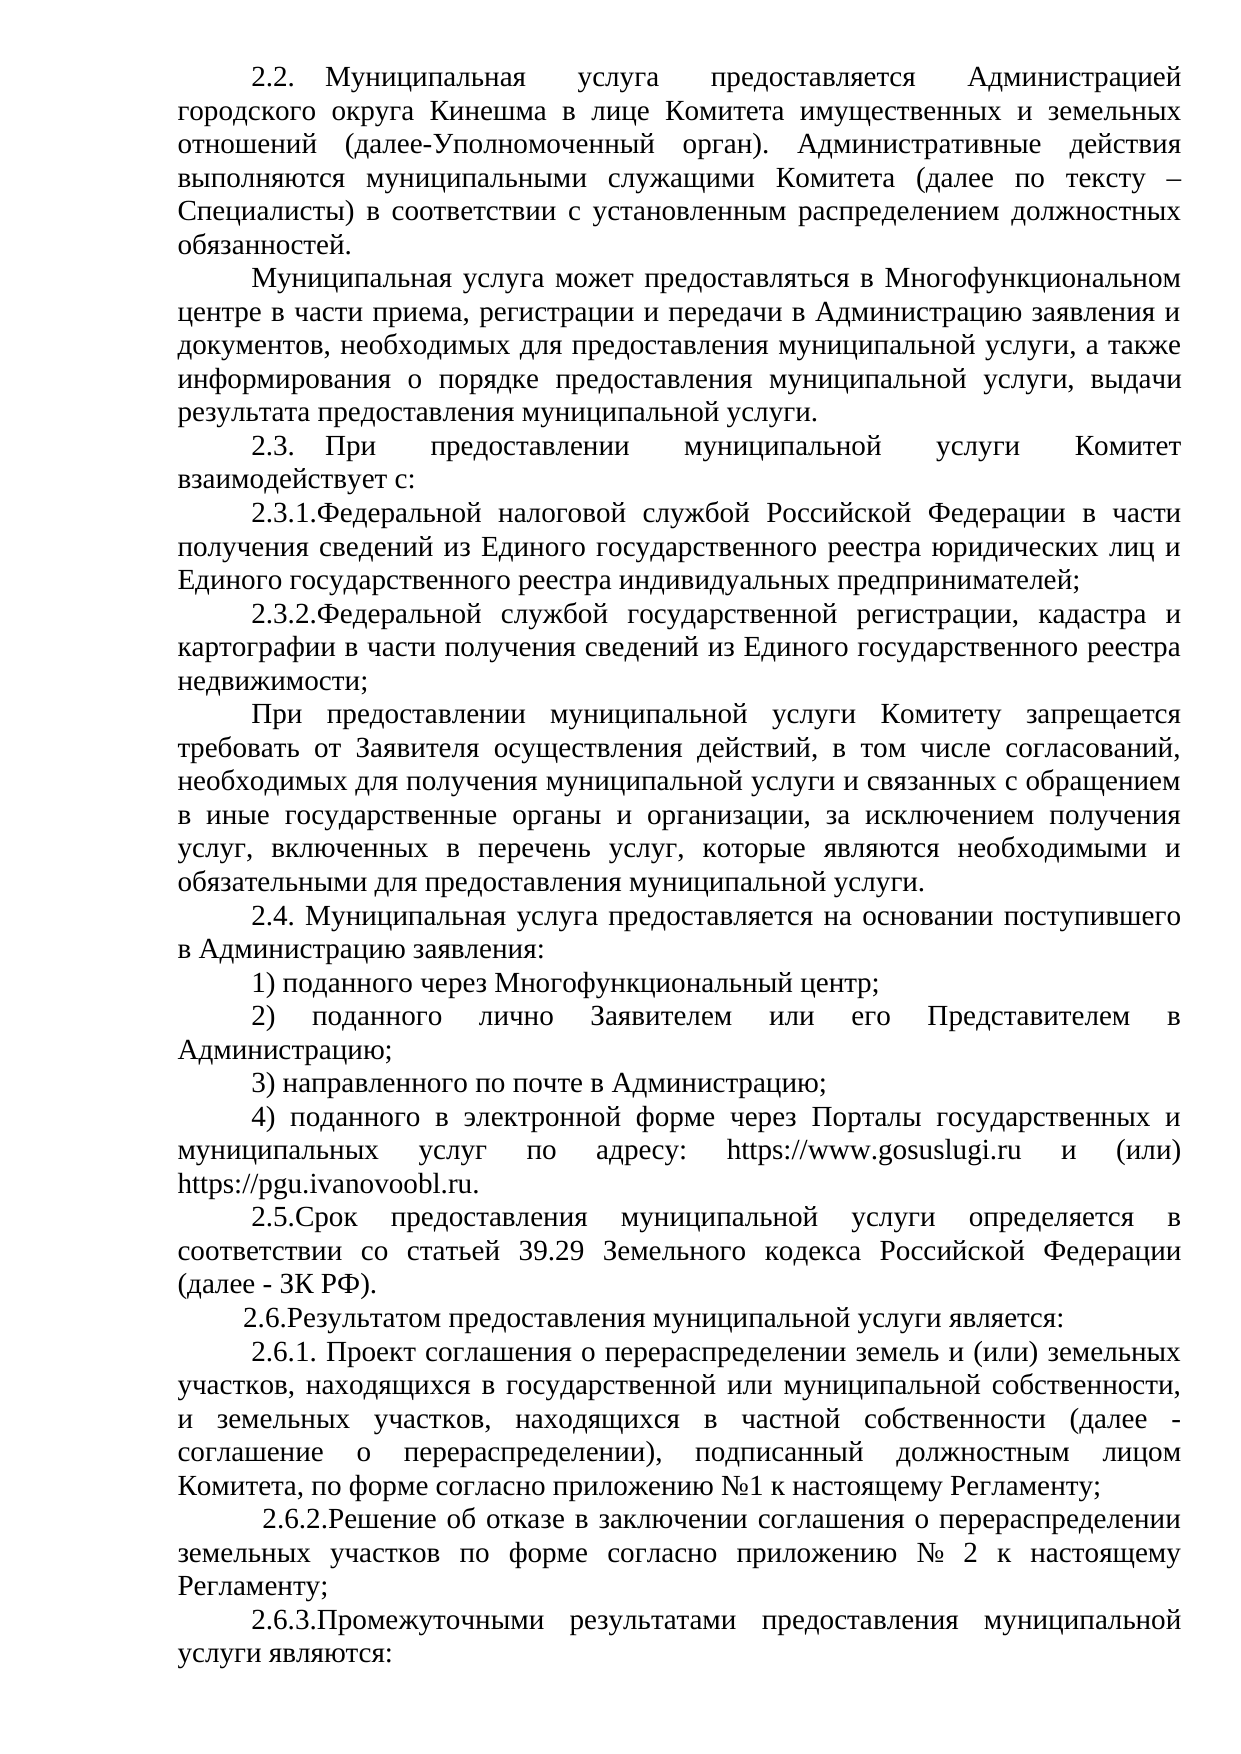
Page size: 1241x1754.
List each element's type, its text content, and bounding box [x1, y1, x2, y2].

text 4) поданного в электронной форме через Порталы государственных и муниципальных услуг по адресу: https://www.gosuslugi.ru и (или) https://pgu.ivanovoobl.ru. [177, 1099, 1182, 1199]
text 1) поданного через Многофункциональный центр; [177, 965, 1182, 998]
list При предоставлении муниципальной услуги Комитет взаимодействует с: [177, 428, 1182, 495]
text 2.6.Результатом предоставления муниципальной услуги является: [177, 1300, 1182, 1334]
text 2.6.3.Промежуточными результатами предоставления муниципальной услуги являются: [177, 1602, 1182, 1669]
text 2.3.1.Федеральной налоговой службой Российской Федерации в части получения сведений из Единого государственного реестра юридических лиц и Единого государственного реестра индивидуальных предпринимателей; [177, 495, 1182, 596]
list Муниципальная услуга предоставляется Администрацией городского округа Кинешма в лице Комитета имущественных и земельных отношений (далее-Уполномоченный орган). Административные действия выполняются муниципальными служащими Комитета (далее по тексту – Специалисты) в соответствии с установленным распределением должностных обязанностей. [177, 59, 1182, 260]
text 2.5.Срок предоставления муниципальной услуги определяется в соответствии со статьей 39.29 Земельного кодекса Российской Федерации (далее - ЗК РФ). [177, 1199, 1182, 1300]
text 3) направленного по почте в Администрацию; [177, 1065, 1182, 1099]
list 2.6.2.Решение об отказе в заключении соглашения о перераспределении земельных участков по форме согласно приложению № 2 к настоящему Регламенту; [177, 1501, 1182, 1602]
text Муниципальная услуга может предоставляться в Многофункциональном центре в части приема, регистрации и передачи в Администрацию заявления и документов, необходимых для предоставления муниципальной услуги, а также информирования о порядке предоставления муниципальной услуги, выдачи результата предоставления муниципальной услуги. [177, 260, 1182, 428]
text 2.6.1. Проект соглашения о перераспределении земель и (или) земельных участков, находящихся в государственной или муниципальной собственности, и земельных участков, находящихся в частной собственности (далее - соглашение о перераспределении), подписанный должностным лицом Комитета, по форме согласно приложению №1 к настоящему Регламенту; [177, 1334, 1182, 1501]
text 2) поданного лично Заявителем или его Представителем в Администрацию; [177, 998, 1182, 1065]
text 2.3.2.Федеральной службой государственной регистрации, кадастра и картографии в части получения сведений из Единого государственного реестра недвижимости; [177, 596, 1182, 696]
text При предоставлении муниципальной услуги Комитету запрещается требовать от Заявителя осуществления действий, в том числе согласований, необходимых для получения муниципальной услуги и связанных с обращением в иные государственные органы и организации, за исключением получения услуг, включенных в перечень услуг, которые являются необходимыми и обязательными для предоставления муниципальной услуги. [177, 696, 1182, 898]
text 2.4. Муниципальная услуга предоставляется на основании поступившего в Администрацию заявления: [177, 898, 1182, 965]
